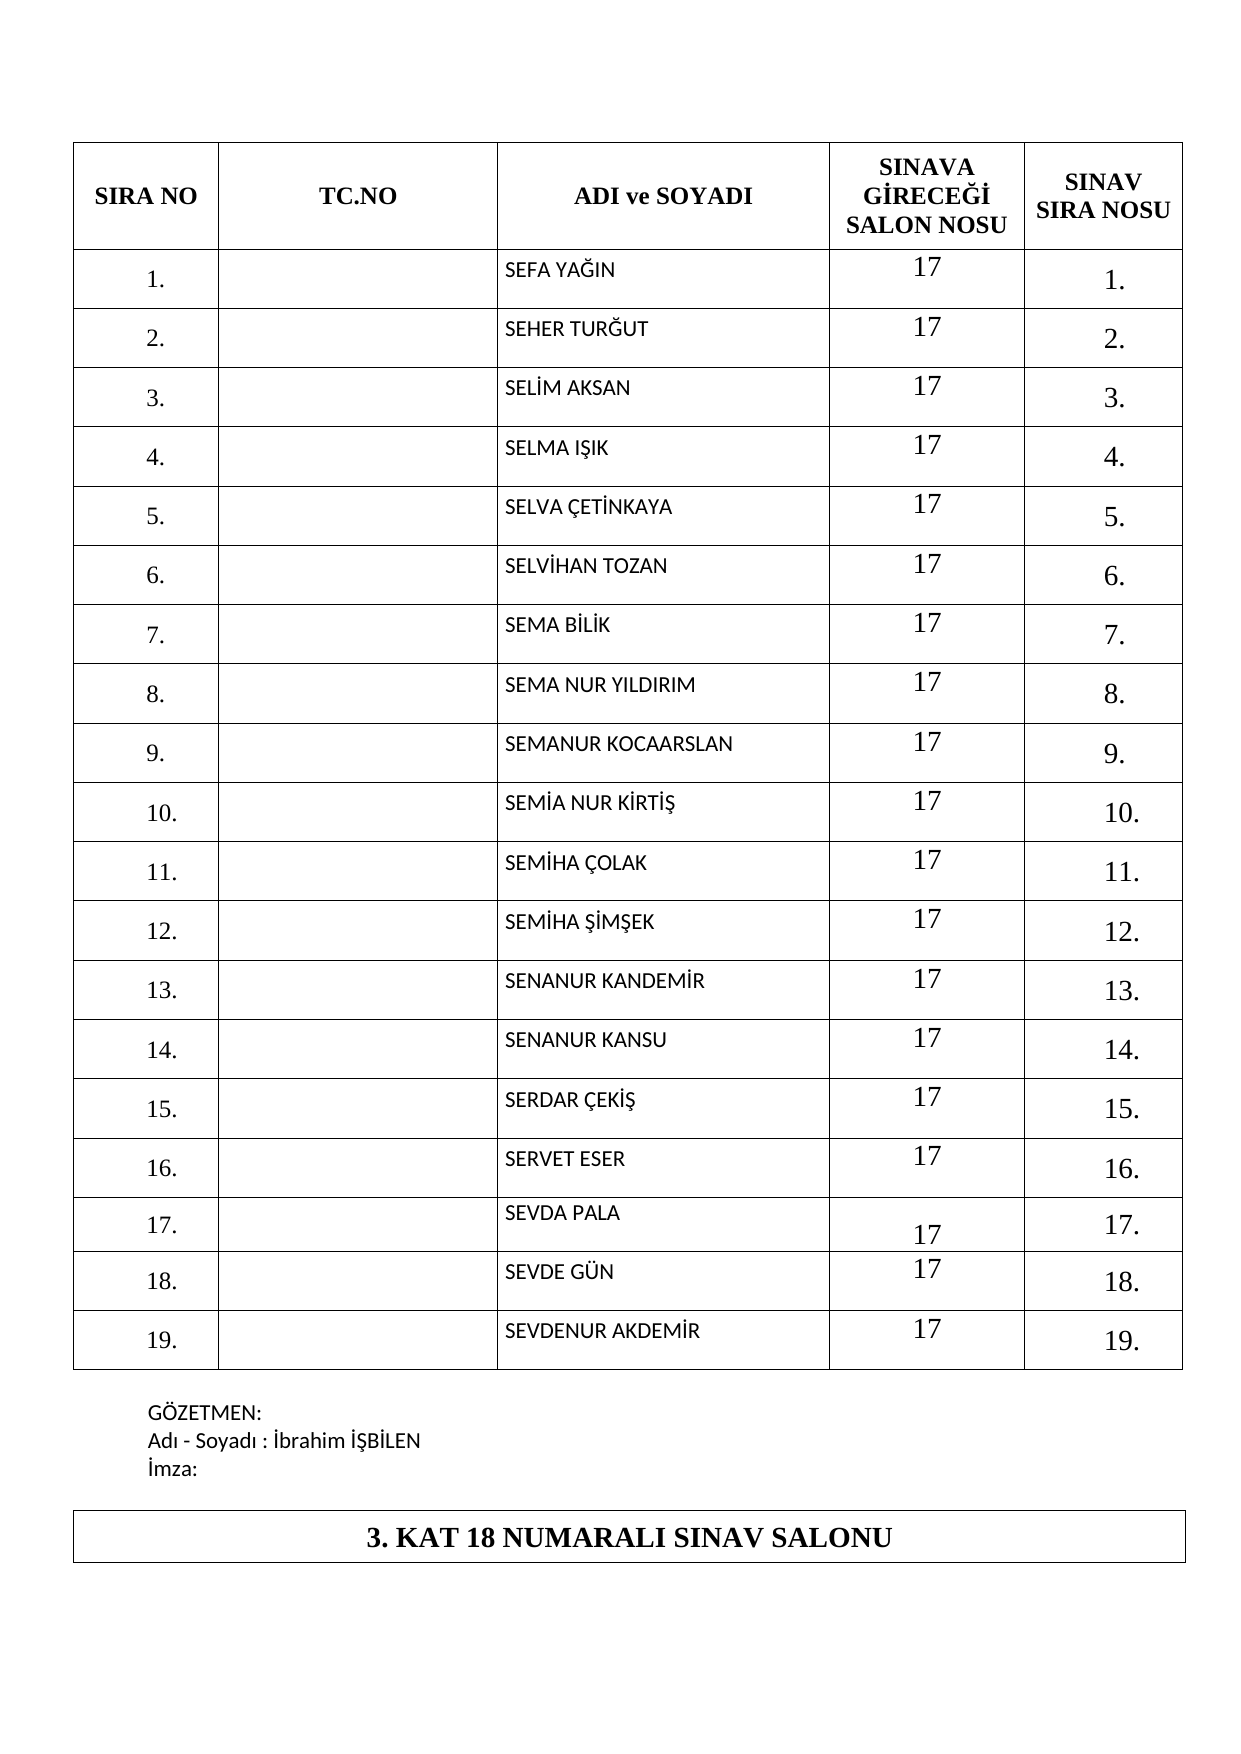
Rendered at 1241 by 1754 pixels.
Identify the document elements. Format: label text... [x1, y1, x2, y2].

table_cell 17 [830, 487, 1024, 545]
table_cell [74, 605, 218, 663]
table_cell SINAVA GİRECEĞİ SALON NOSU [830, 143, 1024, 248]
table_cell [1025, 842, 1182, 900]
table_cell 17 [830, 309, 1024, 367]
table_cell [219, 1311, 497, 1369]
table_cell 17 [830, 546, 1024, 604]
table_cell [1025, 961, 1182, 1019]
table_cell [219, 368, 497, 426]
table_cell [219, 1139, 497, 1197]
table_cell [1025, 427, 1182, 486]
table_cell 17 [830, 250, 1024, 308]
table_cell [1025, 1079, 1182, 1137]
table_cell [1025, 250, 1182, 308]
table_cell 17 [830, 1079, 1024, 1137]
table_cell SELMA IŞIK [498, 427, 829, 486]
table_cell [74, 487, 218, 545]
table_cell 17 [830, 961, 1024, 1019]
table_cell 17 [830, 901, 1024, 960]
table_cell [74, 901, 218, 960]
table_cell SENANUR KANDEMİR [498, 961, 829, 1019]
table_cell SIRA NO [74, 143, 218, 248]
table_cell [1025, 901, 1182, 960]
table_cell 17 [830, 1252, 1024, 1310]
table_cell 17 [830, 605, 1024, 663]
table_cell [219, 901, 497, 960]
table_cell [1025, 605, 1182, 663]
table_cell [1025, 724, 1182, 782]
table_cell [74, 842, 218, 900]
table_cell [1025, 546, 1182, 604]
table_cell [74, 1198, 218, 1251]
table_cell ADI ve SOYADI [498, 143, 829, 248]
table_cell [74, 1079, 218, 1137]
table_cell [74, 783, 218, 841]
table_cell [1025, 1198, 1182, 1251]
table_cell SELVA ÇETİNKAYA [498, 487, 829, 545]
table_cell SERDAR ÇEKİŞ [498, 1079, 829, 1137]
table_cell [74, 368, 218, 426]
table_cell [219, 546, 497, 604]
table_cell 17 [830, 1311, 1024, 1369]
table_cell [219, 783, 497, 841]
table_cell [219, 309, 497, 367]
table_cell 17 [830, 1139, 1024, 1197]
table_cell [74, 546, 218, 604]
table_cell SEVDE GÜN [498, 1252, 829, 1310]
table_cell [219, 1020, 497, 1078]
table_cell SEMANUR KOCAARSLAN [498, 724, 829, 782]
table_cell SINAV SIRA NOSU [1025, 143, 1182, 248]
table_cell 17 [830, 1020, 1024, 1078]
table_cell [1025, 1311, 1182, 1369]
table_cell [1025, 368, 1182, 426]
table_cell 17 [830, 783, 1024, 841]
table_cell [219, 724, 497, 782]
table_cell [74, 724, 218, 782]
table_cell SEFA YAĞIN [498, 250, 829, 308]
table_cell [219, 487, 497, 545]
table_cell [219, 250, 497, 308]
text İmza: [148, 1454, 1092, 1482]
table_cell [1025, 664, 1182, 723]
table_cell 17 [830, 664, 1024, 723]
table_cell SELVİHAN TOZAN [498, 546, 829, 604]
table_cell SEMİHA ÇOLAK [498, 842, 829, 900]
table_cell [74, 961, 218, 1019]
table_cell TC.NO [219, 143, 497, 248]
table_cell 17 [830, 724, 1024, 782]
table_cell SERVET ESER [498, 1139, 829, 1197]
table_cell SEMİHA ŞİMŞEK [498, 901, 829, 960]
table_cell [74, 1311, 218, 1369]
table_cell [219, 427, 497, 486]
table_cell [74, 250, 218, 308]
table_cell 17 [830, 368, 1024, 426]
table_cell [74, 664, 218, 723]
table_cell [74, 1252, 218, 1310]
table_cell 17 [830, 1198, 1024, 1251]
table_cell SEMA BİLİK [498, 605, 829, 663]
table_cell [74, 427, 218, 486]
table_cell 17 [830, 842, 1024, 900]
table_cell [74, 1020, 218, 1078]
table_cell SEMİA NUR KİRTİŞ [498, 783, 829, 841]
table_cell [1025, 309, 1182, 367]
table_cell SEVDENUR AKDEMİR [498, 1311, 829, 1369]
table_cell SEMA NUR YILDIRIM [498, 664, 829, 723]
table_cell [219, 842, 497, 900]
table_header 3. KAT 18 NUMARALI SINAV SALONU [74, 1511, 1185, 1562]
table_cell [219, 1198, 497, 1251]
table_cell [74, 1139, 218, 1197]
text GÖZETMEN: [148, 1398, 1092, 1426]
text Adı - Soyadı : İbrahim İŞBİLEN [148, 1426, 1092, 1454]
table_cell SELİM AKSAN [498, 368, 829, 426]
table_cell SEVDA PALA [498, 1198, 829, 1251]
table_cell [1025, 1252, 1182, 1310]
table_cell [219, 664, 497, 723]
table_cell [1025, 487, 1182, 545]
table_cell 17 [830, 427, 1024, 486]
table_cell SEHER TURĞUT [498, 309, 829, 367]
table_cell [219, 605, 497, 663]
table_cell [219, 1252, 497, 1310]
table_cell [219, 961, 497, 1019]
table_cell [1025, 1020, 1182, 1078]
table_cell [74, 309, 218, 367]
table_cell [219, 1079, 497, 1137]
table_cell [1025, 783, 1182, 841]
table_cell SENANUR KANSU [498, 1020, 829, 1078]
table_cell [1025, 1139, 1182, 1197]
